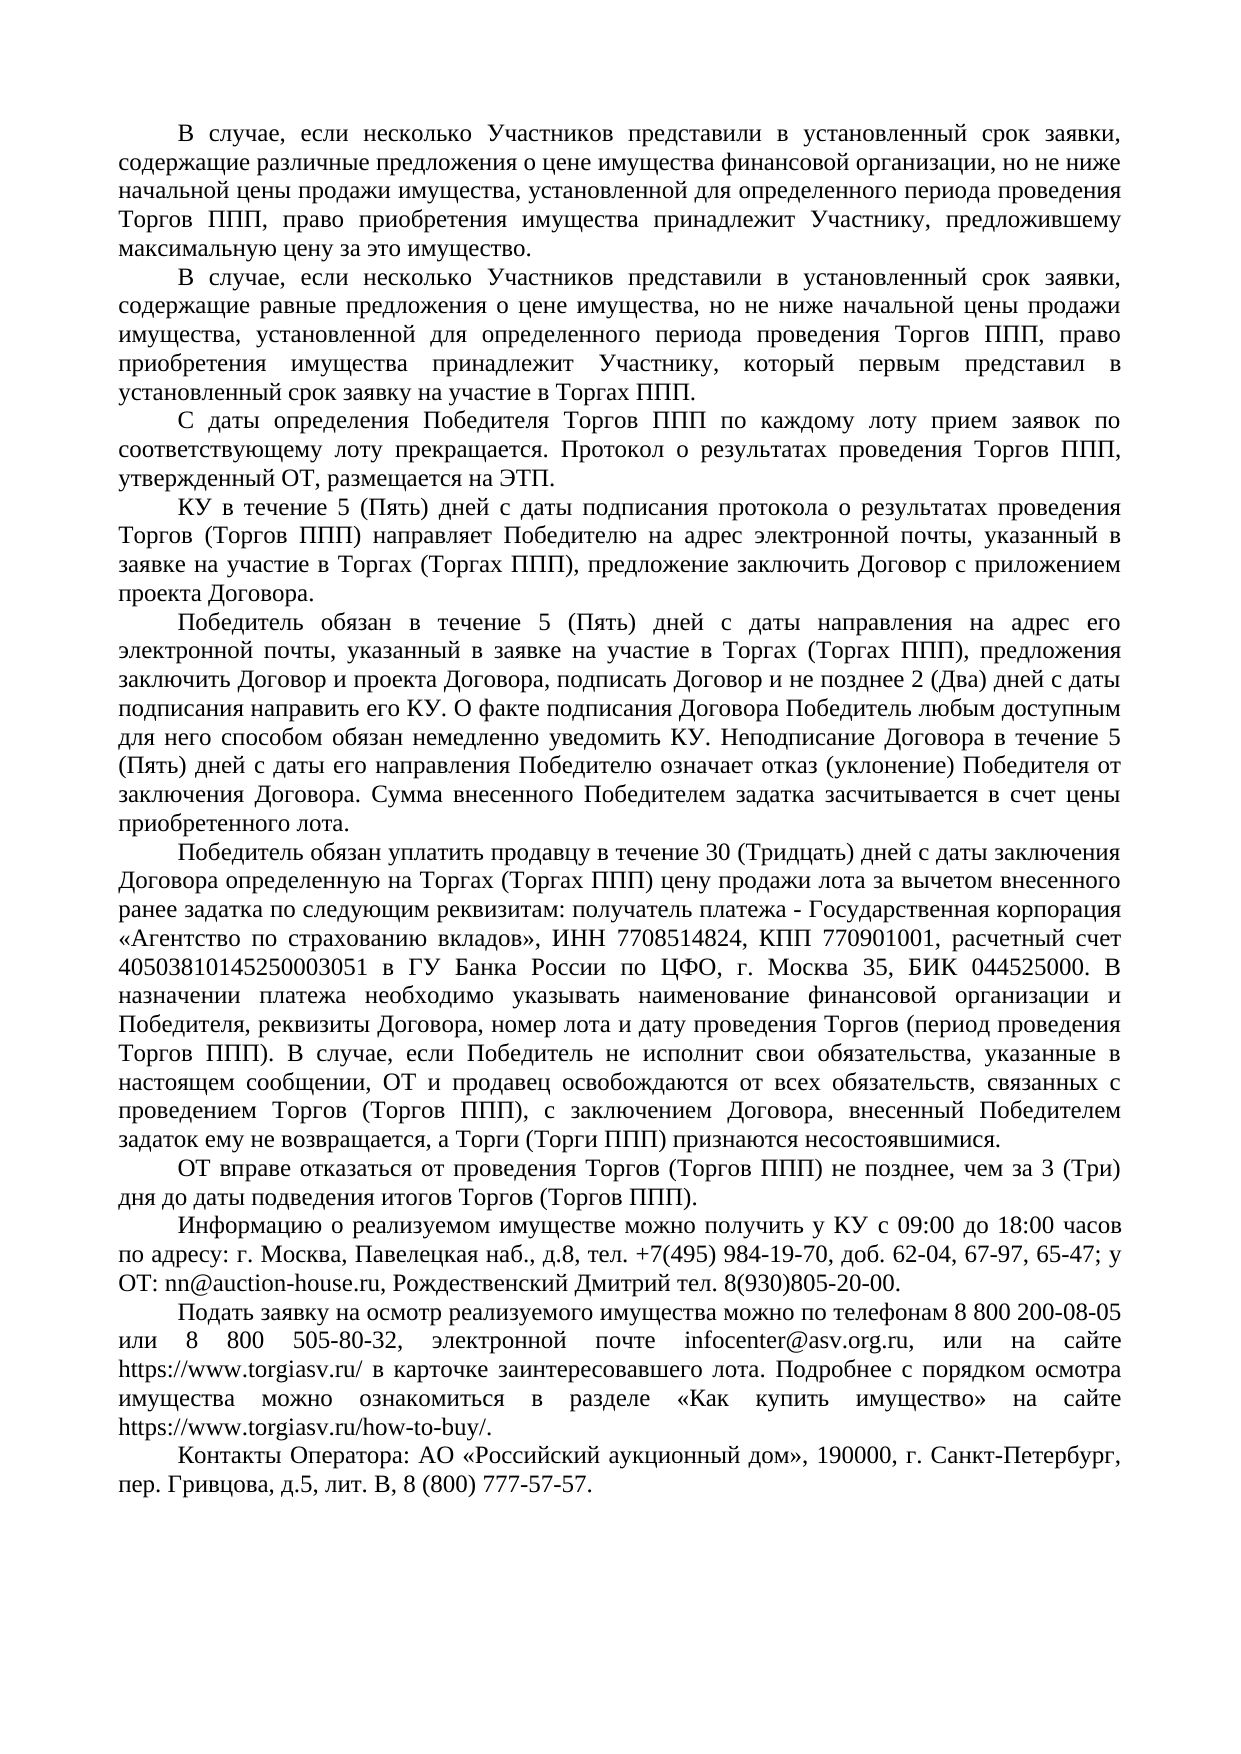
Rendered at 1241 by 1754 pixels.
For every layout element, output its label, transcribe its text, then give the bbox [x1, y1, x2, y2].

text В случае, если несколько Участников представили в установленный срок заявки, содержащие различные предложения о цене имущества финансовой организации, но не ниже начальной цены продажи имущества, установленной для определенного периода проведения Торгов ППП, право приобретения имущества принадлежит Участнику, предложившему максимальную цену за это имущество. [118, 118, 1122, 262]
text КУ в течение 5 (Пять) дней с даты подписания протокола о результатах проведения Торгов (Торгов ППП) направляет Победителю на адрес электронной почты, указанный в заявке на участие в Торгах (Торгах ППП), предложение заключить Договор с приложением проекта Договора. [118, 492, 1122, 607]
text Информацию о реализуемом имуществе можно получить у КУ с 09:00 до 18:00 часов по адресу: г. Москва, Павелецкая наб., д.8, тел. +7(495) 984-19-70, доб. 62-04, 67-97, 65-47; у ОТ: nn@auction-house.ru, Рождественский Дмитрий тел. 8(930)805-20-00. [118, 1211, 1122, 1297]
text ОТ вправе отказаться от проведения Торгов (Торгов ППП) не позднее, чем за 3 (Три) дня до даты подведения итогов Торгов (Торгов ППП). [118, 1153, 1122, 1211]
text В случае, если несколько Участников представили в установленный срок заявки, содержащие равные предложения о цене имущества, но не ниже начальной цены продажи имущества, установленной для определенного периода проведения Торгов ППП, право приобретения имущества принадлежит Участнику, который первым представил в установленный срок заявку на участие в Торгах ППП. [118, 262, 1122, 406]
text Подать заявку на осмотр реализуемого имущества можно по телефонам 8 800 200-08-05 или 8 800 505-80-32, электронной почте infocenter@asv.org.ru, или на сайте https://www.torgiasv.ru/ в карточке заинтересовавшего лота. Подробнее с порядком осмотра имущества можно ознакомиться в разделе «Как купить имущество» на сайте https://www.torgiasv.ru/how-to-buy/. [118, 1297, 1122, 1441]
text С даты определения Победителя Торгов ППП по каждому лоту прием заявок по соответствующему лоту прекращается. Протокол о результатах проведения Торгов ППП, утвержденный ОТ, размещается на ЭТП. [118, 406, 1122, 492]
text Победитель обязан в течение 5 (Пять) дней с даты направления на адрес его электронной почты, указанный в заявке на участие в Торгах (Торгах ППП), предложения заключить Договор и проекта Договора, подписать Договор и не позднее 2 (Два) дней с даты подписания направить его КУ. О факте подписания Договора Победитель любым доступным для него способом обязан немедленно уведомить КУ. Неподписание Договора в течение 5 (Пять) дней с даты его направления Победителю означает отказ (уклонение) Победителя от заключения Договора. Сумма внесенного Победителем задатка засчитывается в счет цены приобретенного лота. [118, 607, 1122, 837]
text Контакты Оператора: АО «Российский аукционный дом», 190000, г. Санкт-Петербург, пер. Гривцова, д.5, лит. В, 8 (800) 777-57-57. [118, 1441, 1122, 1498]
text Победитель обязан уплатить продавцу в течение 30 (Тридцать) дней с даты заключения Договора определенную на Торгах (Торгах ППП) цену продажи лота за вычетом внесенного ранее задатка по следующим реквизитам: получатель платежа - Государственная корпорация «Агентство по страхованию вкладов», ИНН 7708514824, КПП 770901001, расчетный счет 40503810145250003051 в ГУ Банка России по ЦФО, г. Москва 35, БИК 044525000. В назначении платежа необходимо указывать наименование финансовой организации и Победителя, реквизиты Договора, номер лота и дату проведения Торгов (период проведения Торгов ППП). В случае, если Победитель не исполнит свои обязательства, указанные в настоящем сообщении, ОТ и продавец освобождаются от всех обязательств, связанных с проведением Торгов (Торгов ППП), с заключением Договора, внесенный Победителем задаток ему не возвращается, а Торги (Торги ППП) признаются несостоявшимися. [118, 837, 1122, 1153]
